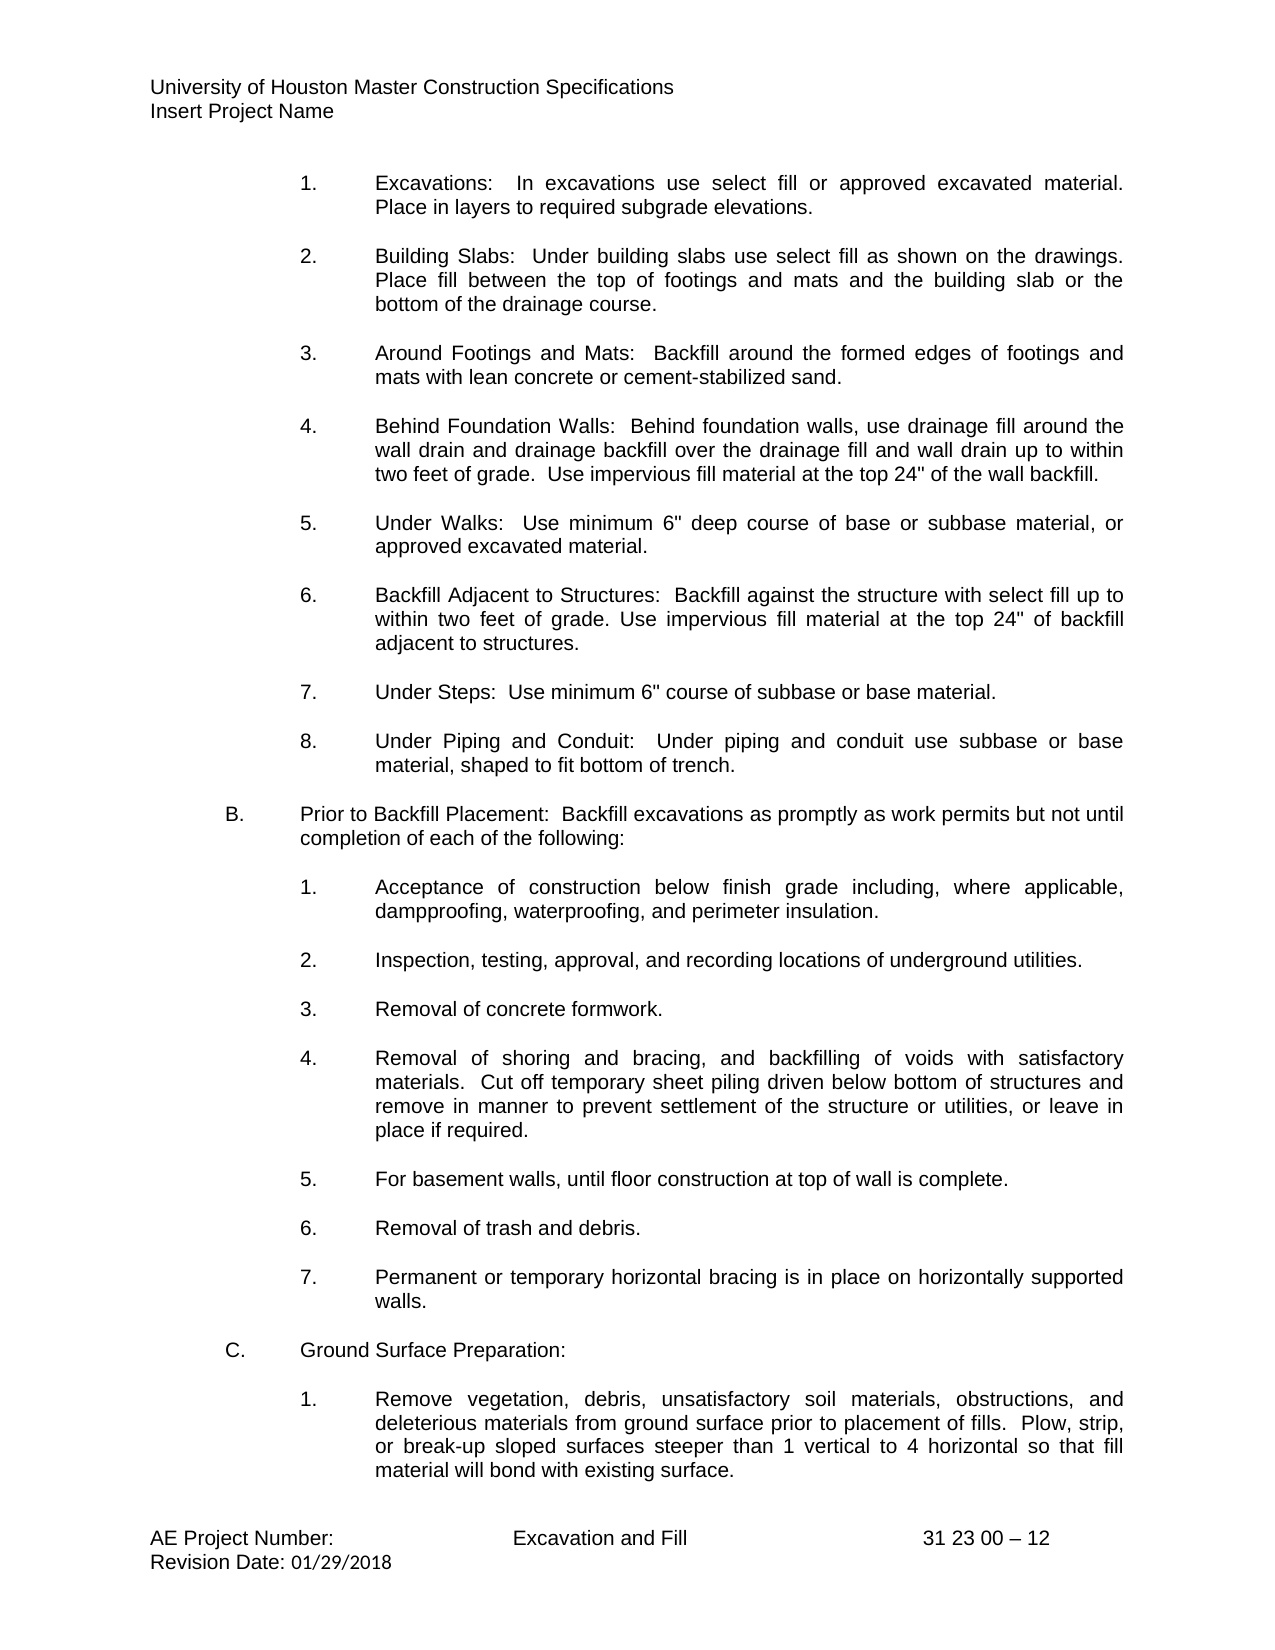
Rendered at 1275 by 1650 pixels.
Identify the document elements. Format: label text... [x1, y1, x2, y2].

text Behind Foundation Walls: Behind foundation walls, use drainage fill around the wall drain and drainage backfill over the drainage fill and wall drain up to within two feet of grade. Use impervious fill material at the top 24" of the wall backfill. [300, 413, 1125, 485]
text Under Piping and Conduit: Under piping and conduit use subbase or base material, shaped to fit bottom of trench. [300, 729, 1125, 777]
text For basement walls, until floor construction at top of wall is complete. [300, 1167, 1125, 1191]
text Under Steps: Use minimum 6" course of subbase or base material. [300, 680, 1125, 704]
text Acceptance of construction below finish grade including, where applicable, dampproofing, waterproofing, and perimeter insulation. [300, 875, 1125, 923]
text Inspection, testing, approval, and recording locations of underground utilities. [300, 948, 1125, 972]
text Remove vegetation, debris, unsatisfactory soil materials, obstructions, and deleterious materials from ground surface prior to placement of fills. Plow, strip, or break-up sloped surfaces steeper than 1 vertical to 4 horizontal so that fill material will bond with existing surface. [300, 1386, 1125, 1482]
text Removal of concrete formwork. [300, 997, 1125, 1021]
text Ground Surface Preparation: [225, 1337, 1125, 1361]
text Excavations: In excavations use select fill or approved excavated material. Place in layers to required subgrade elevations. [300, 171, 1125, 219]
text Removal of trash and debris. [300, 1216, 1125, 1239]
text Permanent or temporary horizontal bracing is in place on horizontally supported walls. [300, 1264, 1125, 1312]
text Under Walks: Use minimum 6" deep course of base or subbase material, or approved excavated material. [300, 510, 1125, 558]
text Around Footings and Mats: Backfill around the formed edges of footings and mats with lean concrete or cement-stabilized sand. [300, 341, 1125, 388]
text Building Slabs: Under building slabs use select fill as shown on the drawings. Place fill between the top of footings and mats and the building slab or the bottom of the drainage course. [300, 244, 1125, 316]
text Removal of shoring and bracing, and backfilling of voids with satisfactory materials. Cut off temporary sheet piling driven below bottom of structures and remove in manner to prevent settlement of the structure or utilities, or leave in place if required. [300, 1046, 1125, 1142]
text Prior to Backfill Placement: Backfill excavations as promptly as work permits but not until completion of each of the following: [225, 802, 1125, 850]
text Backfill Adjacent to Structures: Backfill against the structure with select fill up to within two feet of grade. Use impervious fill material at the top 24" of backfill adjacent to structures. [300, 583, 1125, 655]
